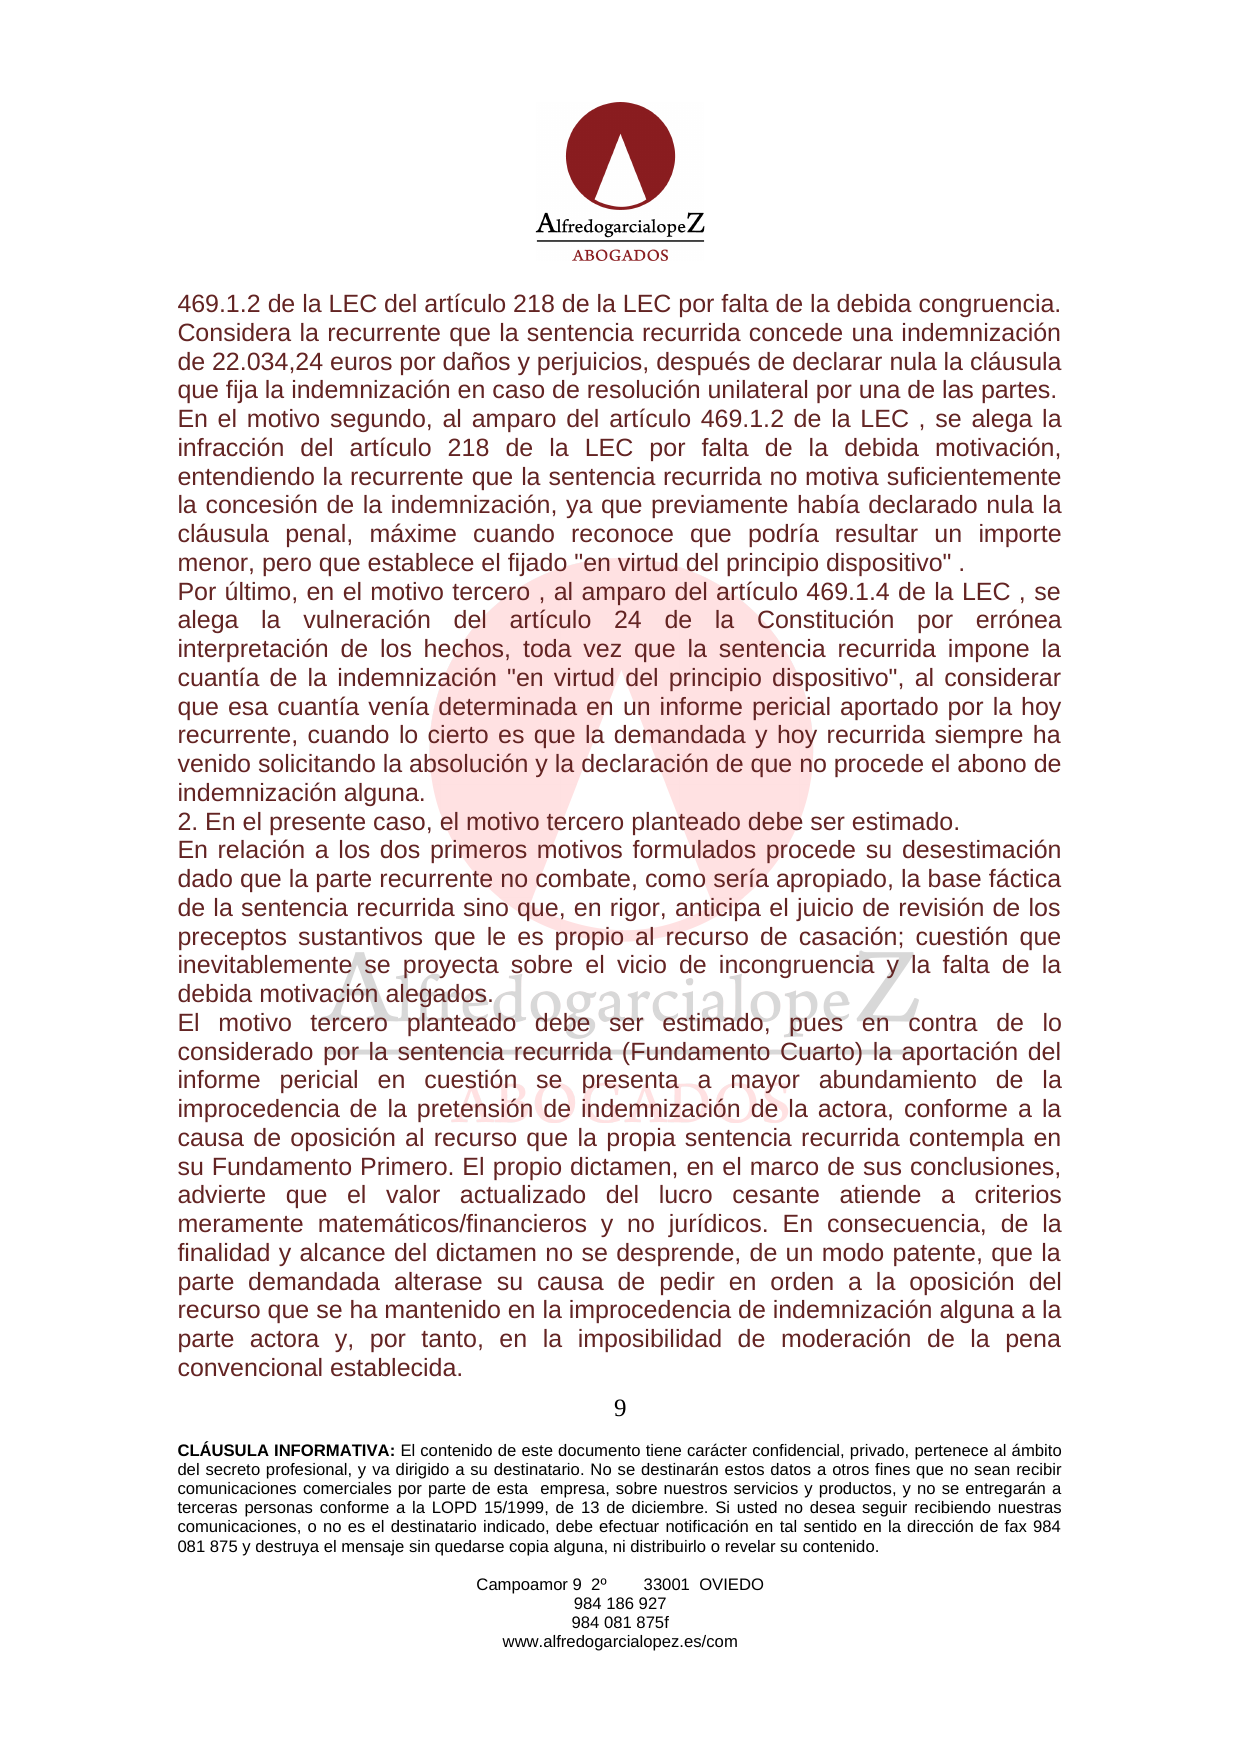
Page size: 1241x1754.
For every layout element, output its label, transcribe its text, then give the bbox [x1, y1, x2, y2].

text 2. En el presente caso, el motivo tercero planteado debe ser estimado. [177, 807, 1063, 835]
text En relación a los dos primeros motivos formulados procede su desestimación dado que la parte recurrente no combate, como sería apropiado, la base fáctica de la sentencia recurrida sino que, en rigor, anticipa el juicio de revisión de los preceptos sustantivos que le es propio al recurso de casación; cuestión que inevitablemente se proyecta sobre el vicio de incongruencia y la falta de la debida motivación alegados. [177, 835, 1063, 1008]
text Por último, en el motivo tercero , al amparo del artículo 469.1.4 de la LEC , se alega la vulneración del artículo 24 de la Constitución por errónea interpretación de los hechos, toda vez que la sentencia recurrida impone la cuantía de la indemnización "en virtud del principio dispositivo", al considerar que esa cuantía venía determinada en un informe pericial aportado por la hoy recurrente, cuando lo cierto es que la demandada y hoy recurrida siempre ha venido solicitando la absolución y la declaración de que no procede el abono de indemnización alguna. [177, 577, 1063, 807]
text El motivo tercero planteado debe ser estimado, pues en contra de lo considerado por la sentencia recurrida (Fundamento Cuarto) la aportación del informe pericial en cuestión se presenta a mayor abundamiento de la improcedencia de la pretensión de indemnización de la actora, conforme a la causa de oposición al recurso que la propia sentencia recurrida contempla en su Fundamento Primero. El propio dictamen, en el marco de sus conclusiones, advierte que el valor actualizado del lucro cesante atiende a criterios meramente matemáticos/financieros y no jurídicos. En consecuencia, de la finalidad y alcance del dictamen no se desprende, de un modo patente, que la parte demandada alterase su causa de pedir en orden a la oposición del recurso que se ha mantenido en la improcedencia de indemnización alguna a la parte actora y, por tanto, en la imposibilidad de moderación de la pena convencional establecida. [177, 1008, 1063, 1382]
text En el motivo segundo, al amparo del artículo 469.1.2 de la LEC , se alega la infracción del artículo 218 de la LEC por falta de la debida motivación, entendiendo la recurrente que la sentencia recurrida no motiva suficientemente la concesión de la indemnización, ya que previamente había declarado nula la cláusula penal, máxime cuando reconoce que podría resultar un importe menor, pero que establece el fijado "en virtud del principio dispositivo" . [177, 404, 1063, 577]
text 469.1.2 de la LEC del artículo 218 de la LEC por falta de la debida congruencia. Considera la recurrente que la sentencia recurrida concede una indemnización de 22.034,24 euros por daños y perjuicios, después de declarar nula la cláusula que fija la indemnización en caso de resolución unilateral por una de las partes. [177, 289, 1063, 404]
picture [535, 102, 705, 261]
